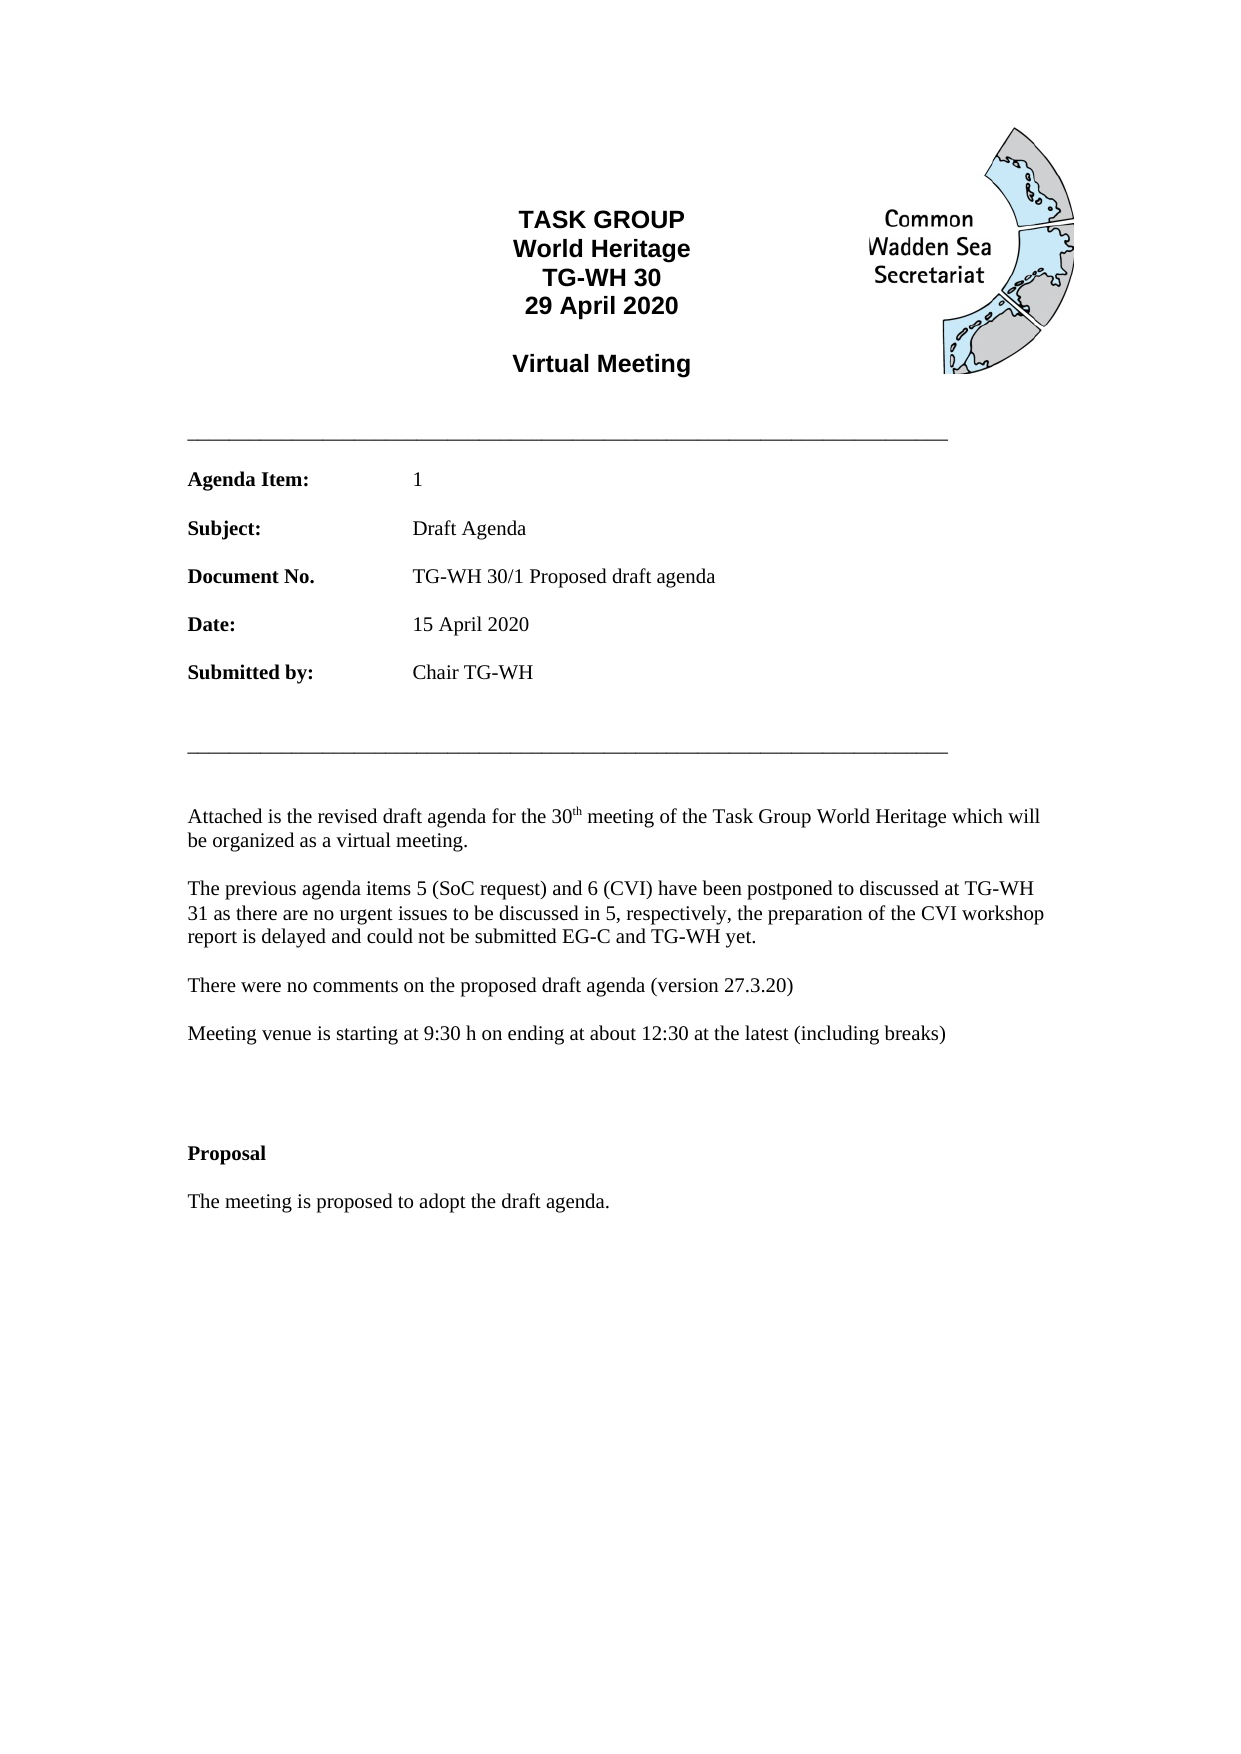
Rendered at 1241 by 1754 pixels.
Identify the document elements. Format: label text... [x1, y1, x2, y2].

text Meeting venue is starting at 9:30 h on ending at about 12:30 at the latest (including breaks) [187, 1021, 1053, 1045]
text Agenda Item: 1 [187, 467, 1053, 491]
text Proposal [187, 1141, 1053, 1165]
text Document No. TG-WH 30/1 Proposed draft agenda [187, 563, 1053, 588]
text The previous agenda items 5 (SoC request) and 6 (CVI) have been postponed to discussed at TG-WH 31 as there are no urgent issues to be discussed in 5, respectively, the preparation of the CVI workshop report is delayed and could not be submitted EG-C and TG-WH yet. [187, 876, 1053, 948]
text Submitted by: Chair TG-WH [187, 660, 1053, 684]
text _________________________________________________________________________ [187, 732, 1053, 756]
text There were no comments on the proposed draft agenda (version 27.3.20) [187, 973, 1053, 997]
picture [867, 127, 1073, 371]
text Subject: Draft Agenda [187, 515, 1053, 539]
text Date: 15 April 2020 [187, 612, 1053, 636]
text Attached is the revised draft agenda for the 30th meeting of the Task Group World Heritage which will be organized as a virtual meeting. [187, 804, 1053, 852]
text _________________________________________________________________________ [187, 419, 1053, 443]
text The meeting is proposed to adopt the draft agenda. [187, 1189, 1053, 1213]
